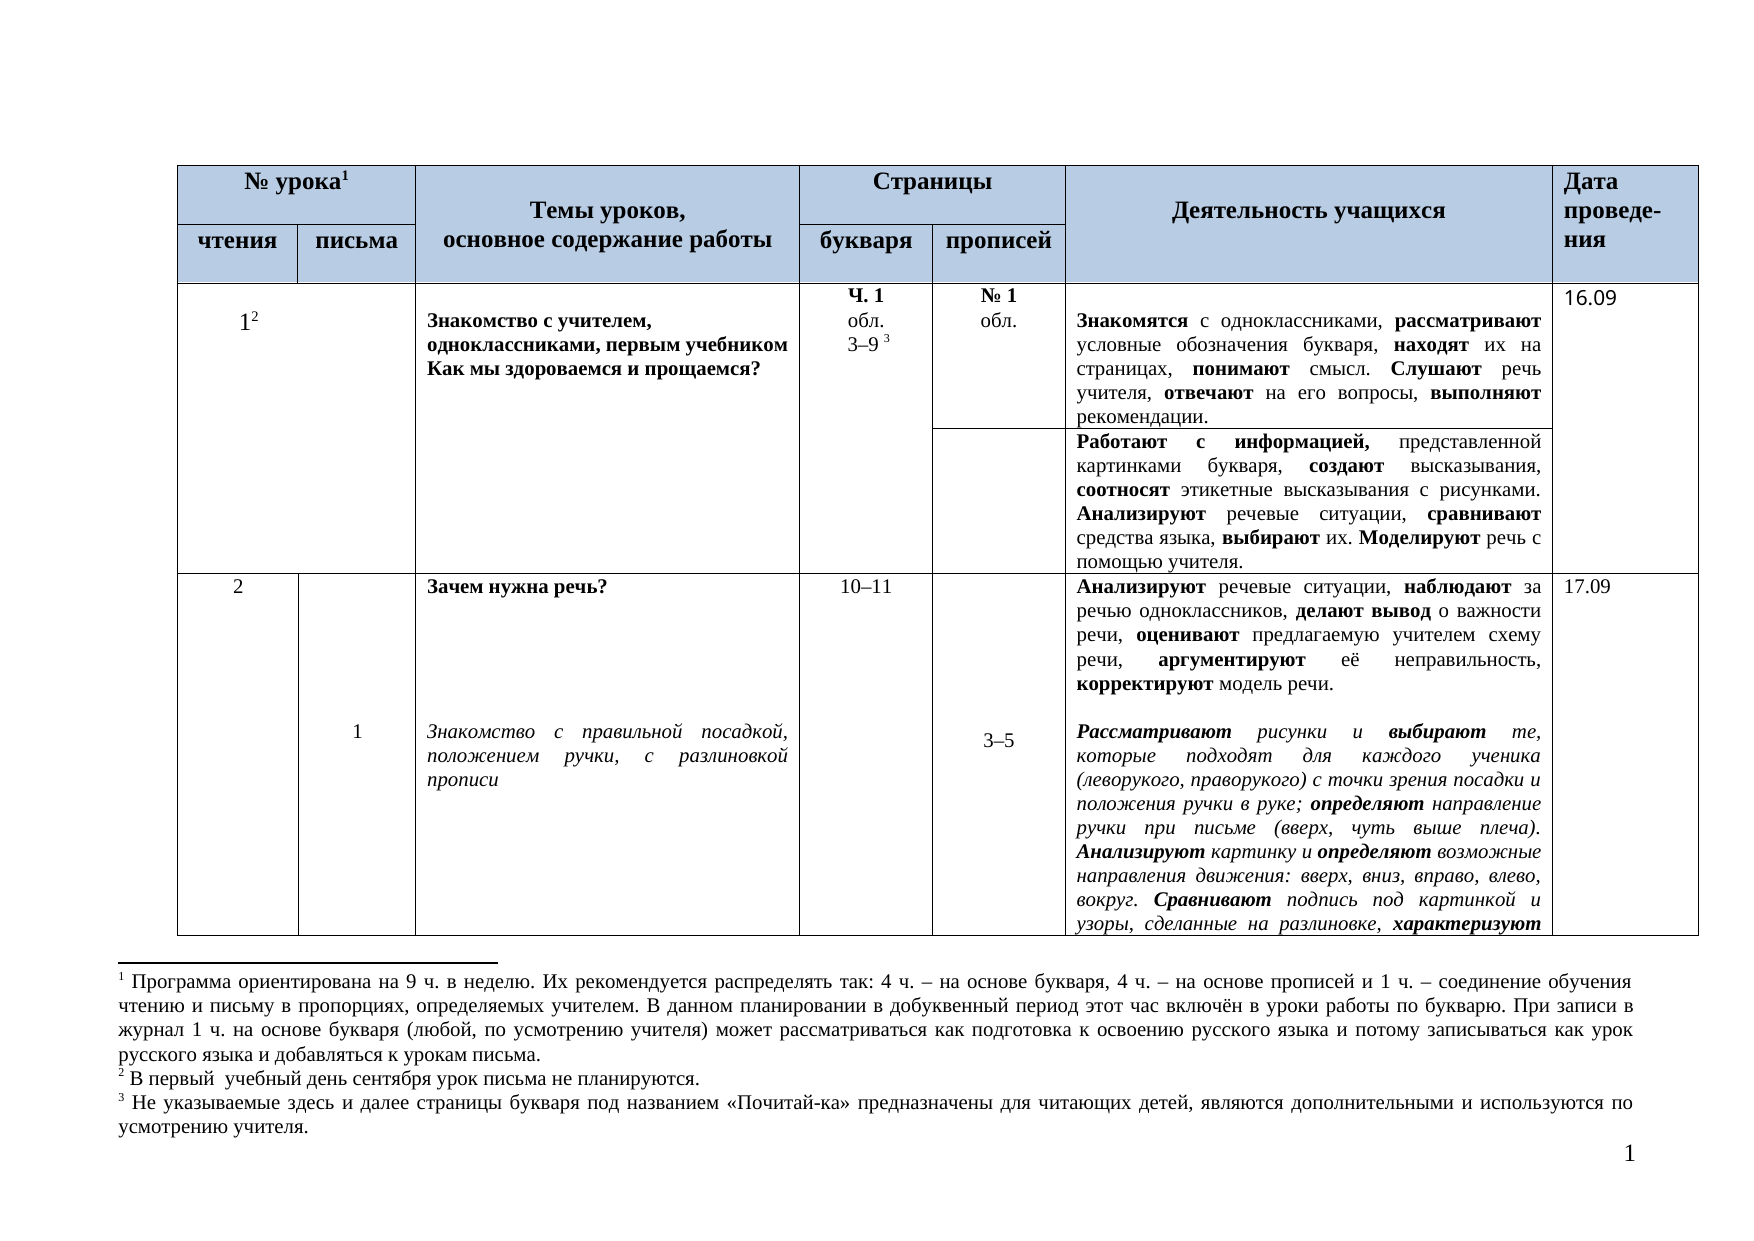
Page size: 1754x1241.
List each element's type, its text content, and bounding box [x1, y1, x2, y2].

table_cell 1 [178, 284, 415, 573]
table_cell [1066, 574, 1552, 935]
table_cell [416, 574, 799, 935]
table_cell прописей [933, 225, 1065, 282]
table_cell букваря [800, 225, 932, 282]
table_cell 10–11 [800, 574, 932, 935]
table_cell Знакомятся с одноклассниками, рассматривают условные обозначения букваря, находят их на страницах, понимают смысл. Слушают речь учителя, отвечают на его вопросы, выполняют рекомендации. [1066, 284, 1552, 428]
table_header Темы уроков, основное содержание работы [416, 166, 799, 282]
table_header № урока [178, 166, 415, 224]
table_cell [933, 429, 1065, 573]
table_header Дата проведе- ния [1553, 166, 1698, 282]
table_cell чтения [178, 225, 297, 282]
table_cell Ч. 1 обл. 3–9 [800, 284, 932, 573]
table_cell 3–5 [933, 574, 1065, 935]
table_cell 2 [178, 574, 298, 935]
table_cell 17.09 [1553, 574, 1698, 935]
table_cell письма [298, 225, 415, 282]
table_cell Работают с информацией, представленной картинками букваря, создают высказывания, соотносят этикетные высказывания с рисунками. Анализируют речевые ситуации, сравнивают средства языка, выбирают их. Моделируют речь с помощью учителя. [1066, 429, 1552, 573]
table_cell № 1 обл. [933, 284, 1065, 428]
table_header Страницы [800, 166, 1065, 224]
table_cell 1 [299, 574, 415, 935]
table_cell 16.09 [1553, 284, 1698, 573]
table_cell Знакомство с учителем, одноклассниками, первым учебником Как мы здороваемся и прощаемся? [416, 284, 799, 573]
table_header Деятельность учащихся [1066, 166, 1552, 282]
